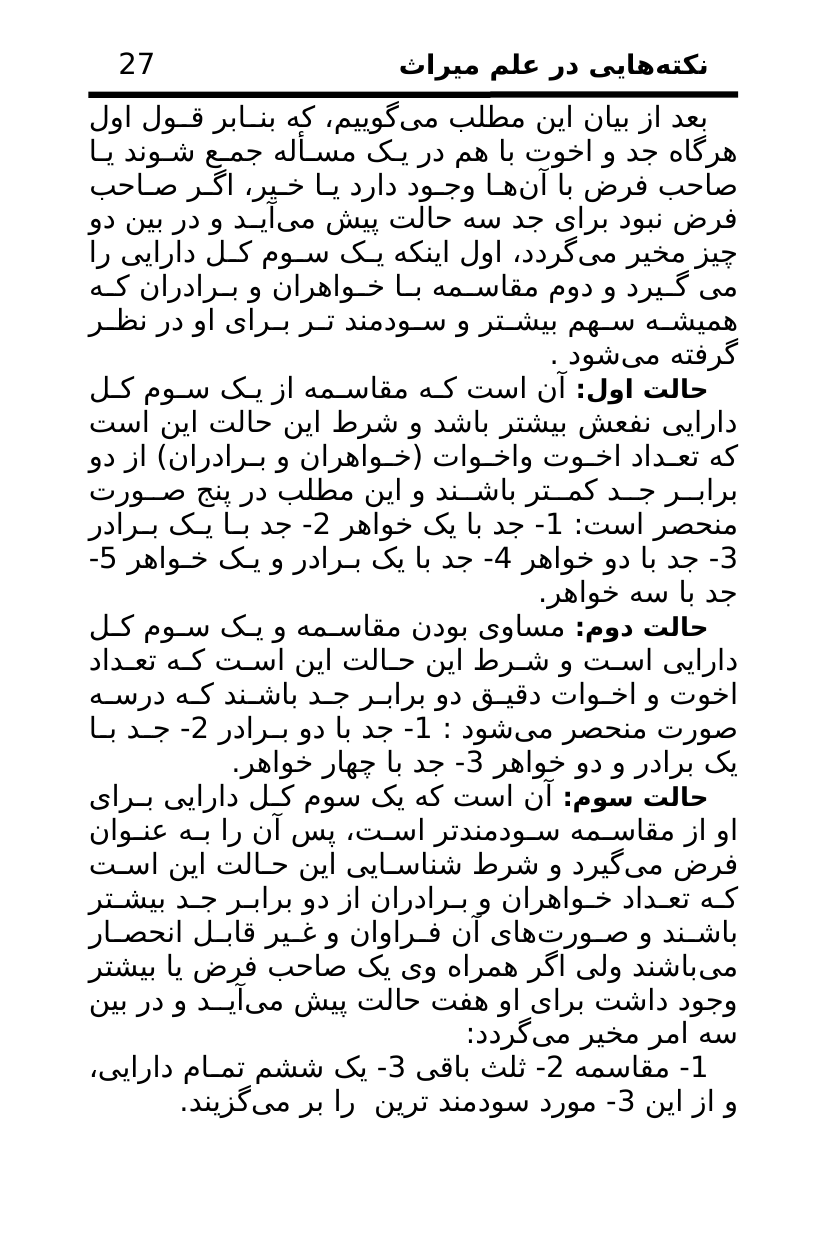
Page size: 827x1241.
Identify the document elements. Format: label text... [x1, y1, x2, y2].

text حالت سوم: آن است که یک سوم کل دارایی برای او از مقاسمه سودمندتر است، پس آن را به عنوان فرض می‌گیرد و شرط شناسایی این حالت این است که تعداد خواهران و برادران از دو برابر جد بیشتر باشند و صورت‌های آن فراوان و غیر قابل انحصار می‌باشند ولی اگر همراه وی یک صاحب فرض یا بیشتر وجود داشت برای او هفت حالت پیش می‌آید و در بین سه امر مخیر می‌گردد: [89, 779, 738, 1051]
text حالت دوم: مساوی بودن مقاسمه و یک سوم کل دارایی است و شرط این حالت این است که تعداد اخوت و اخوات دقیق دو برابر جد باشند که درسه صورت منحصر می‌شود : 1- جد با دو برادر 2- جد با یک برادر و دو خواهر 3- جد با چهار خواهر. [89, 609, 738, 779]
text 1- مقاسمه 2- ثلث باقی 3- یک ششم تمام دارایی، و از این 3- مورد سودمند ترین را بر می‌گزیند. [89, 1051, 738, 1119]
text حالت اول: آن است که مقاسمه از یک سوم کل دارایی نفعش بیشتر باشد و شرط این حالت این است که تعداد اخوت واخوات (خواهران و برادران) از دو برابر جد کمتر باشند و این مطلب در پنج صورت منحصر است: 1- جد با یک خواهر 2- جد با یک برادر 3- جد با دو خواهر 4- جد با یک برادر و یک خواهر 5- جد با سه خواهر. [89, 372, 738, 609]
text بعد از بیان این مطلب می‌گوییم، که بنابر قول اول هرگاه جد و اخوت با هم در یک مسأله جمع شوند یا صاحب فرض با آن‌ها وجود دارد یا خیر، اگر صاحب فرض نبود برای جد سه حالت پیش می‌آید و در بین دو چیز مخیر می‌گردد، اول اینکه یک سوم کل دارایی را می گیرد و دوم مقاسمه با خواهران و برادران که همیشه سهم بیشتر و سودمند تر برای او در نظر گرفته می‌شود . [89, 100, 738, 372]
